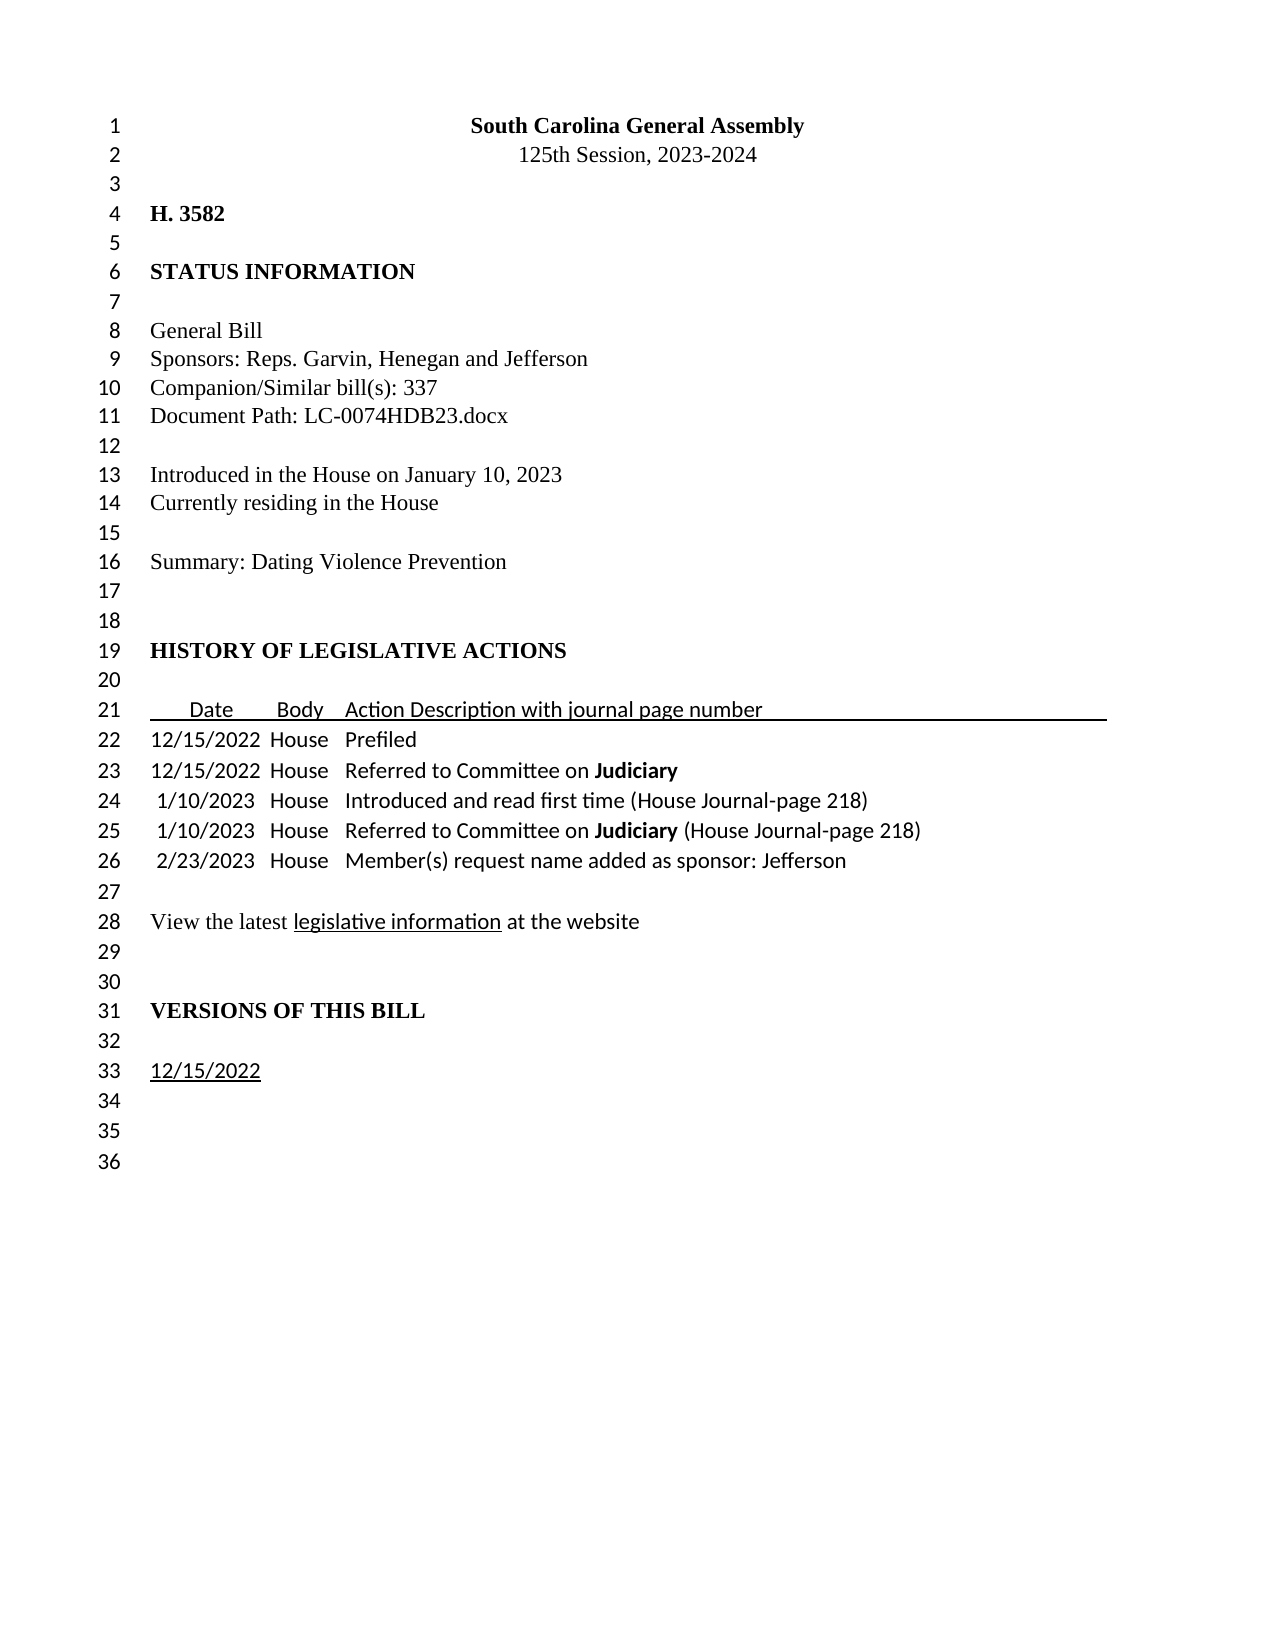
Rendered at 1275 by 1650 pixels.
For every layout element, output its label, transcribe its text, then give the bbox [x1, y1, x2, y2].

text 12/15/2022 House Prefiled [150, 726, 1125, 754]
text View the latest legislative information at the website [150, 907, 1125, 935]
text 1/10/2023 House Introduced and read first time (House Journal-page 218) [150, 786, 1125, 814]
text 12/15/2022 [150, 1056, 1125, 1084]
text General Bill [150, 317, 1125, 343]
text Sponsors: Reps. Garvin, Henegan and Jefferson [150, 345, 1125, 372]
text 125th Session, 2023-2024 [150, 141, 1125, 167]
text Companion/Similar bill(s): 337 [150, 374, 1125, 400]
text 2/23/2023 House Member(s) request name added as sponsor: Jefferson [150, 846, 1125, 874]
text Currently residing in the House [150, 489, 1125, 516]
text Introduced in the House on January 10, 2023 [150, 461, 1125, 487]
text Date Body Action Description with journal page number [150, 695, 1125, 723]
text South Carolina General Assembly [150, 112, 1125, 139]
text 1/10/2023 House Referred to Committee on Judiciary (House Journal-page 218) [150, 816, 1125, 844]
text Summary: Dating Violence Prevention [150, 548, 1125, 574]
text VERSIONS OF THIS BILL [150, 997, 1125, 1024]
text Document Path: LC-0074HDB23.docx [150, 402, 1125, 428]
text H. 3582 [150, 199, 1125, 226]
text STATUS INFORMATION [150, 258, 1125, 284]
text 12/15/2022 House Referred to Committee on Judiciary [150, 756, 1125, 784]
text HISTORY OF LEGISLATIVE ACTIONS [150, 637, 1125, 663]
